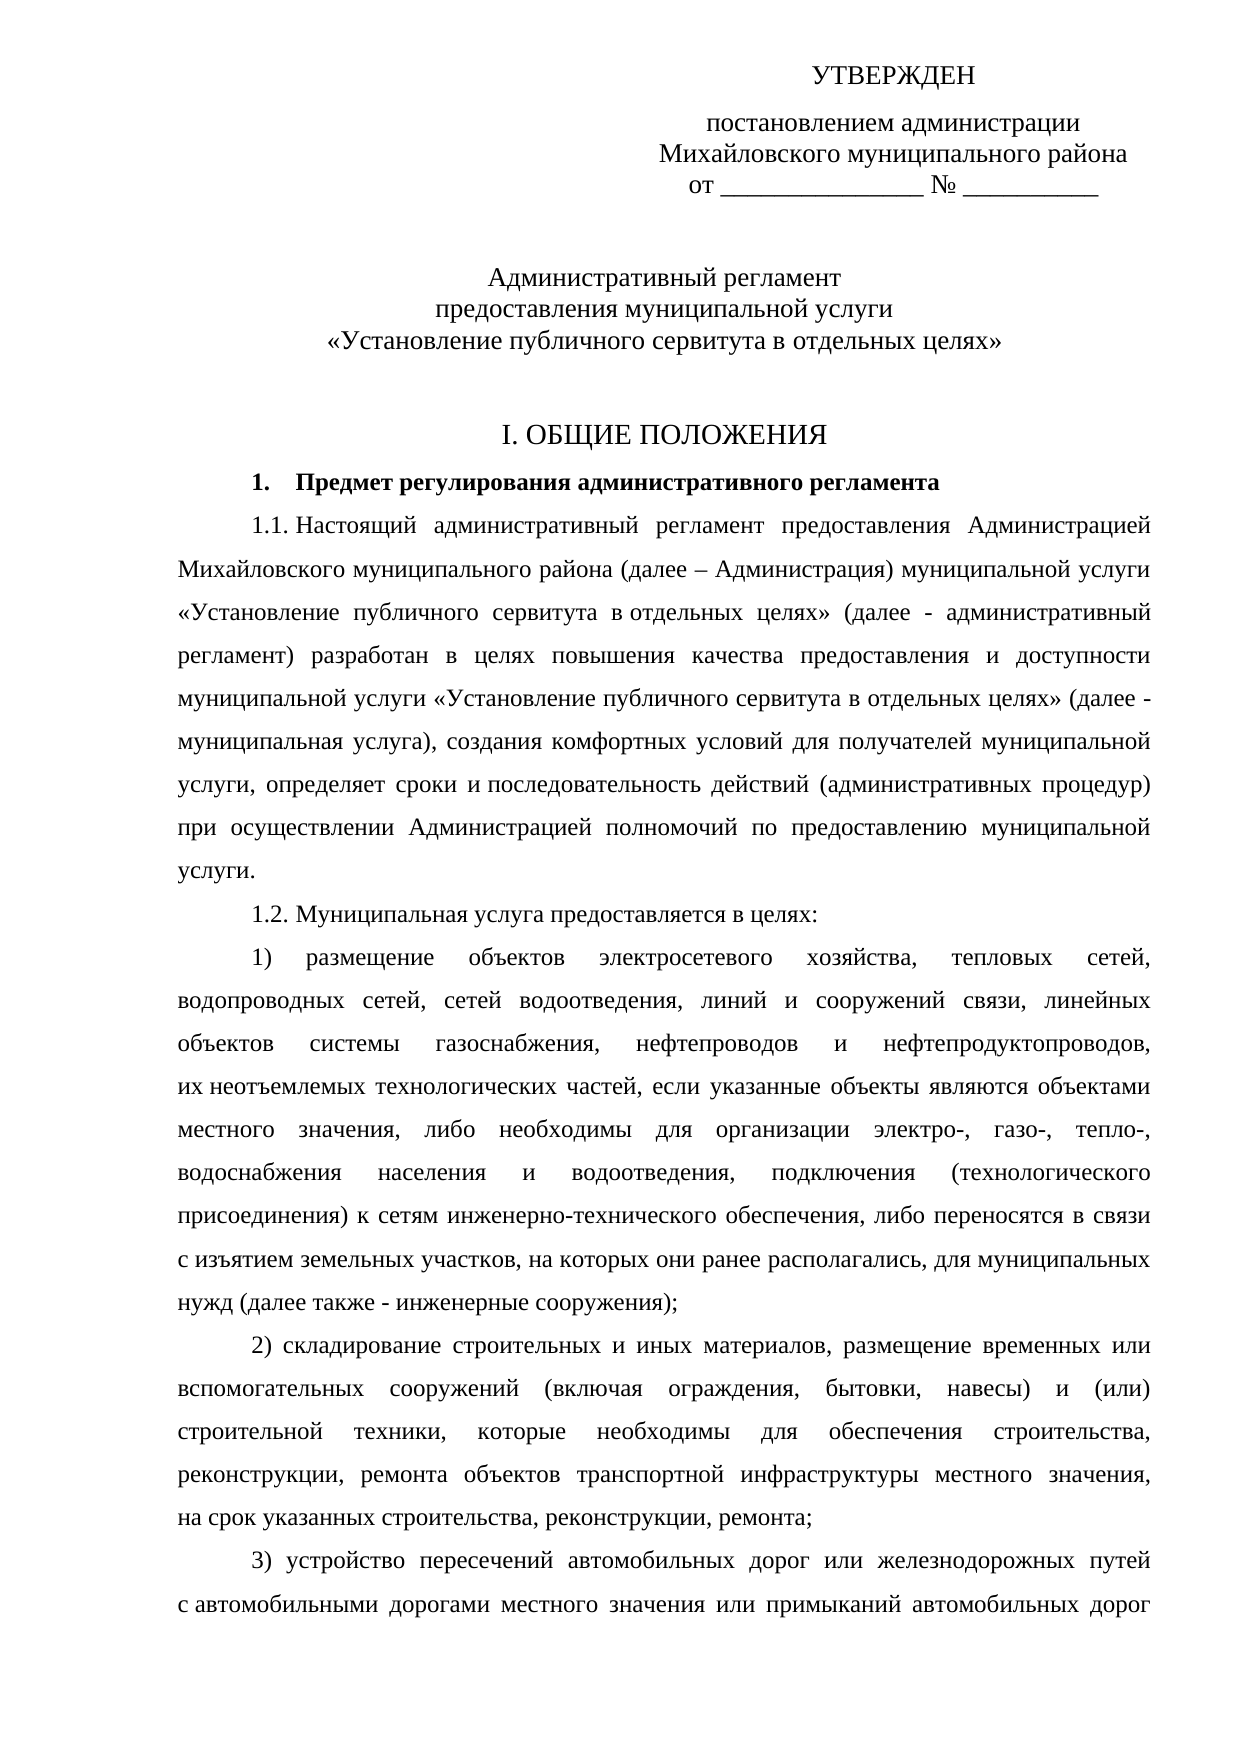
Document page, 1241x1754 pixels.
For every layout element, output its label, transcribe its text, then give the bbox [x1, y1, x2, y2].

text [177, 1546, 1152, 1617]
text УТВЕРЖДЕН [635, 59, 1152, 90]
list Предмет регулирования административного регламента [251, 467, 1152, 496]
text Михайловского муниципального района [635, 137, 1152, 168]
text постановлением администрации [635, 106, 1152, 137]
text «Установление публичного сервитута в отдельных целях» [177, 324, 1152, 355]
list Настоящий административный регламент предоставления Администрацией Михайловского муниципального района (далее – Администрация) муниципальной услуги «Установление публичного сервитута в отдельных целях» (далее - административный регламент) разработан в целях повышения качества предоставления и доступности муниципальной услуги «Установление публичного сервитута в отдельных целях» (далее - муниципальная услуга), создания комфортных условий для получателей муниципальной услуги, определяет сроки и последовательность действий (административных процедур) при осуществлении Администрацией полномочий по предоставлению муниципальной услуги. [177, 511, 1152, 884]
text предоставления муниципальной услуги [177, 293, 1152, 324]
text 1) размещение объектов электросетевого хозяйства, тепловых сетей, водопроводных сетей, сетей водоотведения, линий и сооружений связи, линейных объектов системы газоснабжения, нефтепроводов и нефтепродуктопроводов, их неотъемлемых технологических частей, если указанные объекты являются объектами местного значения, либо необходимы для организации электро-, газо-, тепло-, водоснабжения населения и водоотведения, подключения (технологического присоединения) к сетям инженерно-технического обеспечения, либо переносятся в связи с изъятием земельных участков, на которых они ранее располагались, для муниципальных нужд (далее также - инженерные сооружения); [177, 942, 1152, 1316]
text 2) складирование строительных и иных материалов, размещение временных или вспомогательных сооружений (включая ограждения, бытовки, навесы) и (или) строительной техники, которые необходимы для обеспечения строительства, реконструкции, ремонта объектов транспортной инфраструктуры местного значения, на срок указанных строительства, реконструкции, ремонта; [177, 1330, 1152, 1531]
text от _______________ № __________ [635, 168, 1152, 199]
text I. ОБЩИЕ ПОЛОЖЕНИЯ [177, 417, 1152, 451]
list Муниципальная услуга предоставляется в целях: [251, 899, 1152, 927]
text Административный регламент [177, 261, 1152, 293]
